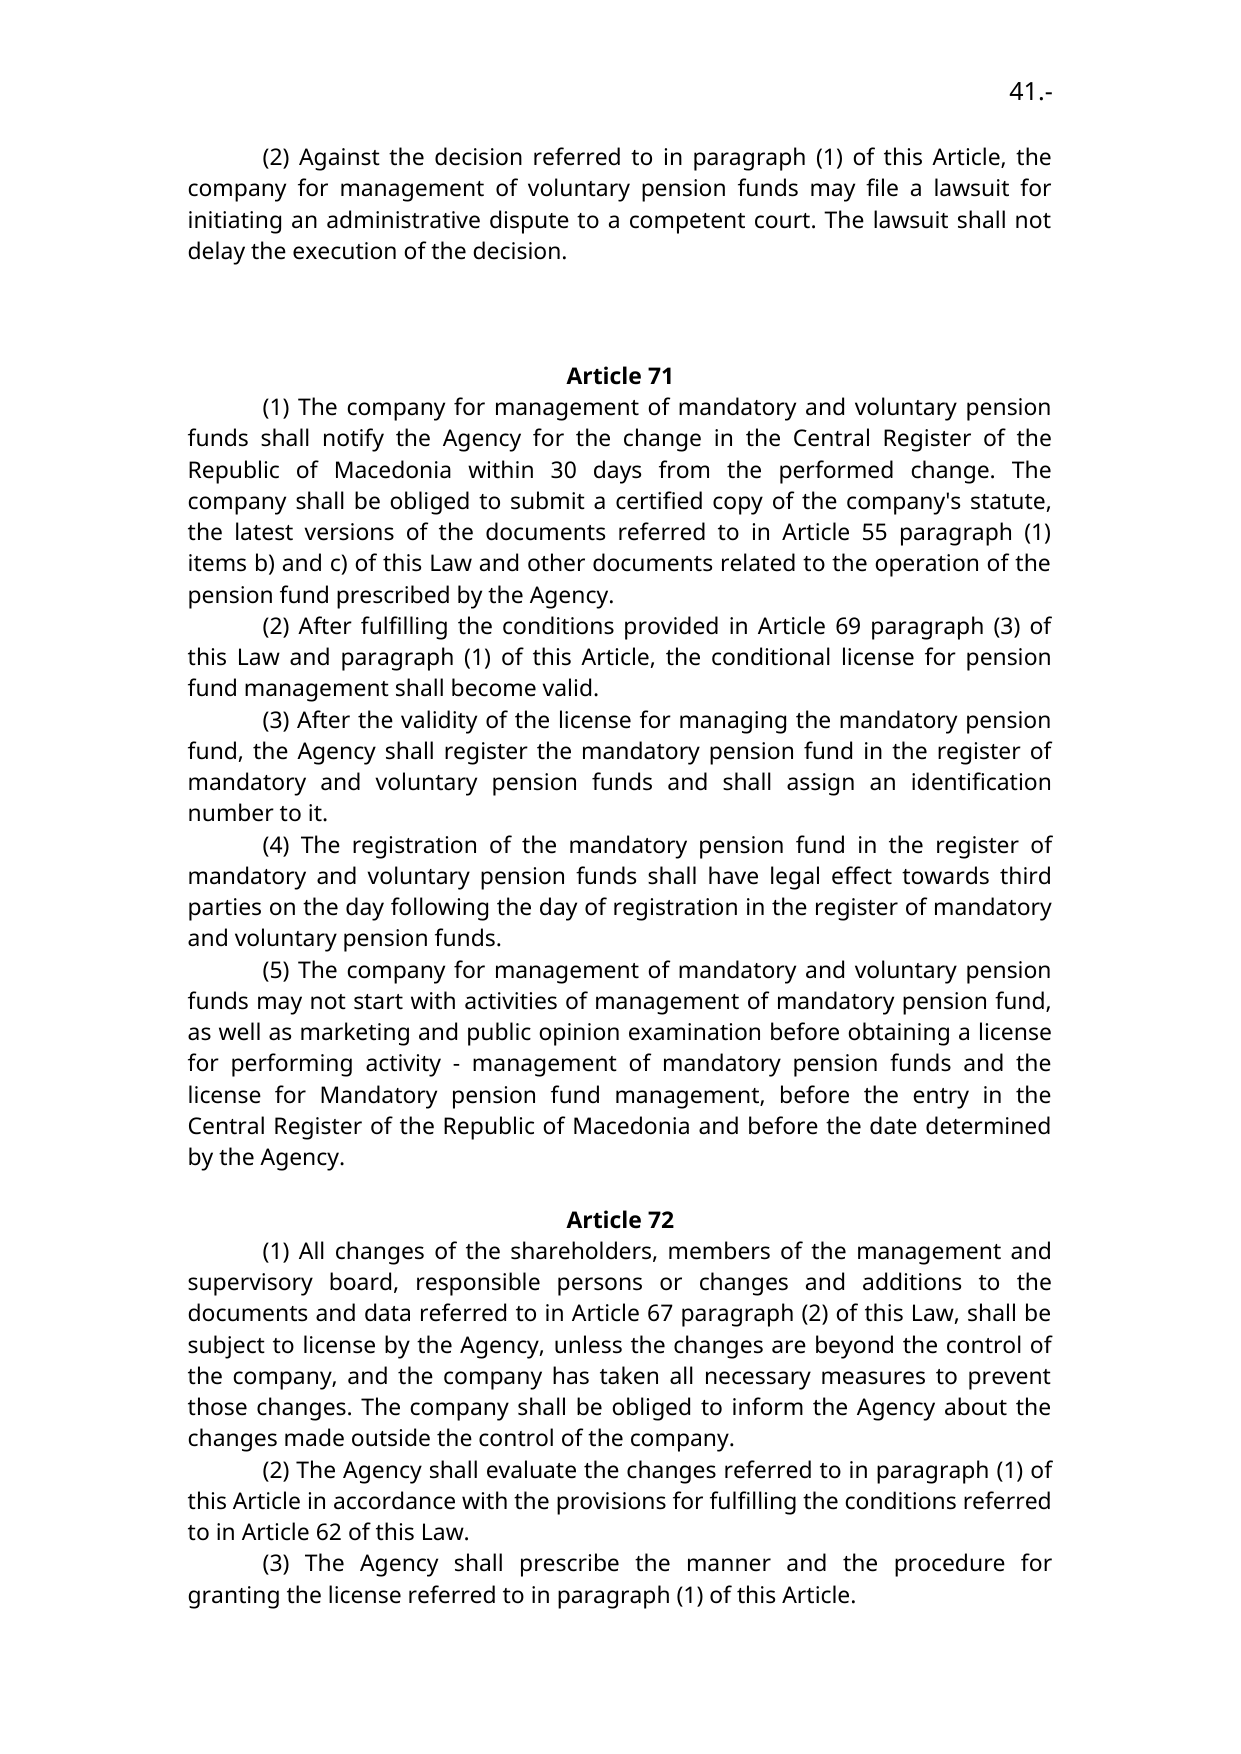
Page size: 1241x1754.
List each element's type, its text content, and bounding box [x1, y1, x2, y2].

text Article 72 [187, 1203, 1053, 1235]
text (3) The Agency shall prescribe the manner and the procedure for granting the license referred to in paragraph (1) of this Article. [187, 1547, 1053, 1610]
text (1) All changes of the shareholders, members of the management and supervisory board, responsible persons or changes and additions to the documents and data referred to in Article 67 paragraph (2) of this Law, shall be subject to license by the Agency, unless the changes are beyond the control of the company, and the company has taken all necessary measures to prevent those changes. The company shall be obliged to inform the Agency about the changes made outside the control of the company. [187, 1235, 1053, 1453]
text (2) The Agency shall evaluate the changes referred to in paragraph (1) of this Article in accordance with the provisions for fulfilling the conditions referred to in Article 62 of this Law. [187, 1453, 1053, 1547]
text (1) The company for management of mandatory and voluntary pension funds shall notify the Agency for the change in the Central Register of the Republic of Macedonia within 30 days from the performed change. The company shall be obliged to submit a certified copy of the company's statute, the latest versions of the documents referred to in Article 55 paragraph (1) items b) and c) of this Law and other documents related to the operation of the pension fund prescribed by the Agency. [187, 391, 1053, 610]
text (2) Against the decision referred to in paragraph (1) of this Article, the company for management of voluntary pension funds may file a lawsuit for initiating an administrative dispute to a competent court. The lawsuit shall not delay the execution of the decision. [187, 141, 1053, 266]
text (5) The company for management of mandatory and voluntary pension funds may not start with activities of management of mandatory pension fund, as well as marketing and public opinion examination before obtaining a license for performing activity - management of mandatory pension funds and the license for Mandatory pension fund management, before the entry in the Central Register of the Republic of Macedonia and before the date determined by the Agency. [187, 953, 1053, 1172]
text (2) After fulfilling the conditions provided in Article 69 paragraph (3) of this Law and paragraph (1) of this Article, the conditional license for pension fund management shall become valid. [187, 610, 1053, 703]
text (3) After the validity of the license for managing the mandatory pension fund, the Agency shall register the mandatory pension fund in the register of mandatory and voluntary pension funds and shall assign an identification number to it. [187, 703, 1053, 828]
text Article 71 [187, 360, 1053, 391]
text (4) The registration of the mandatory pension fund in the register of mandatory and voluntary pension funds shall have legal effect towards third parties on the day following the day of registration in the register of mandatory and voluntary pension funds. [187, 828, 1053, 953]
